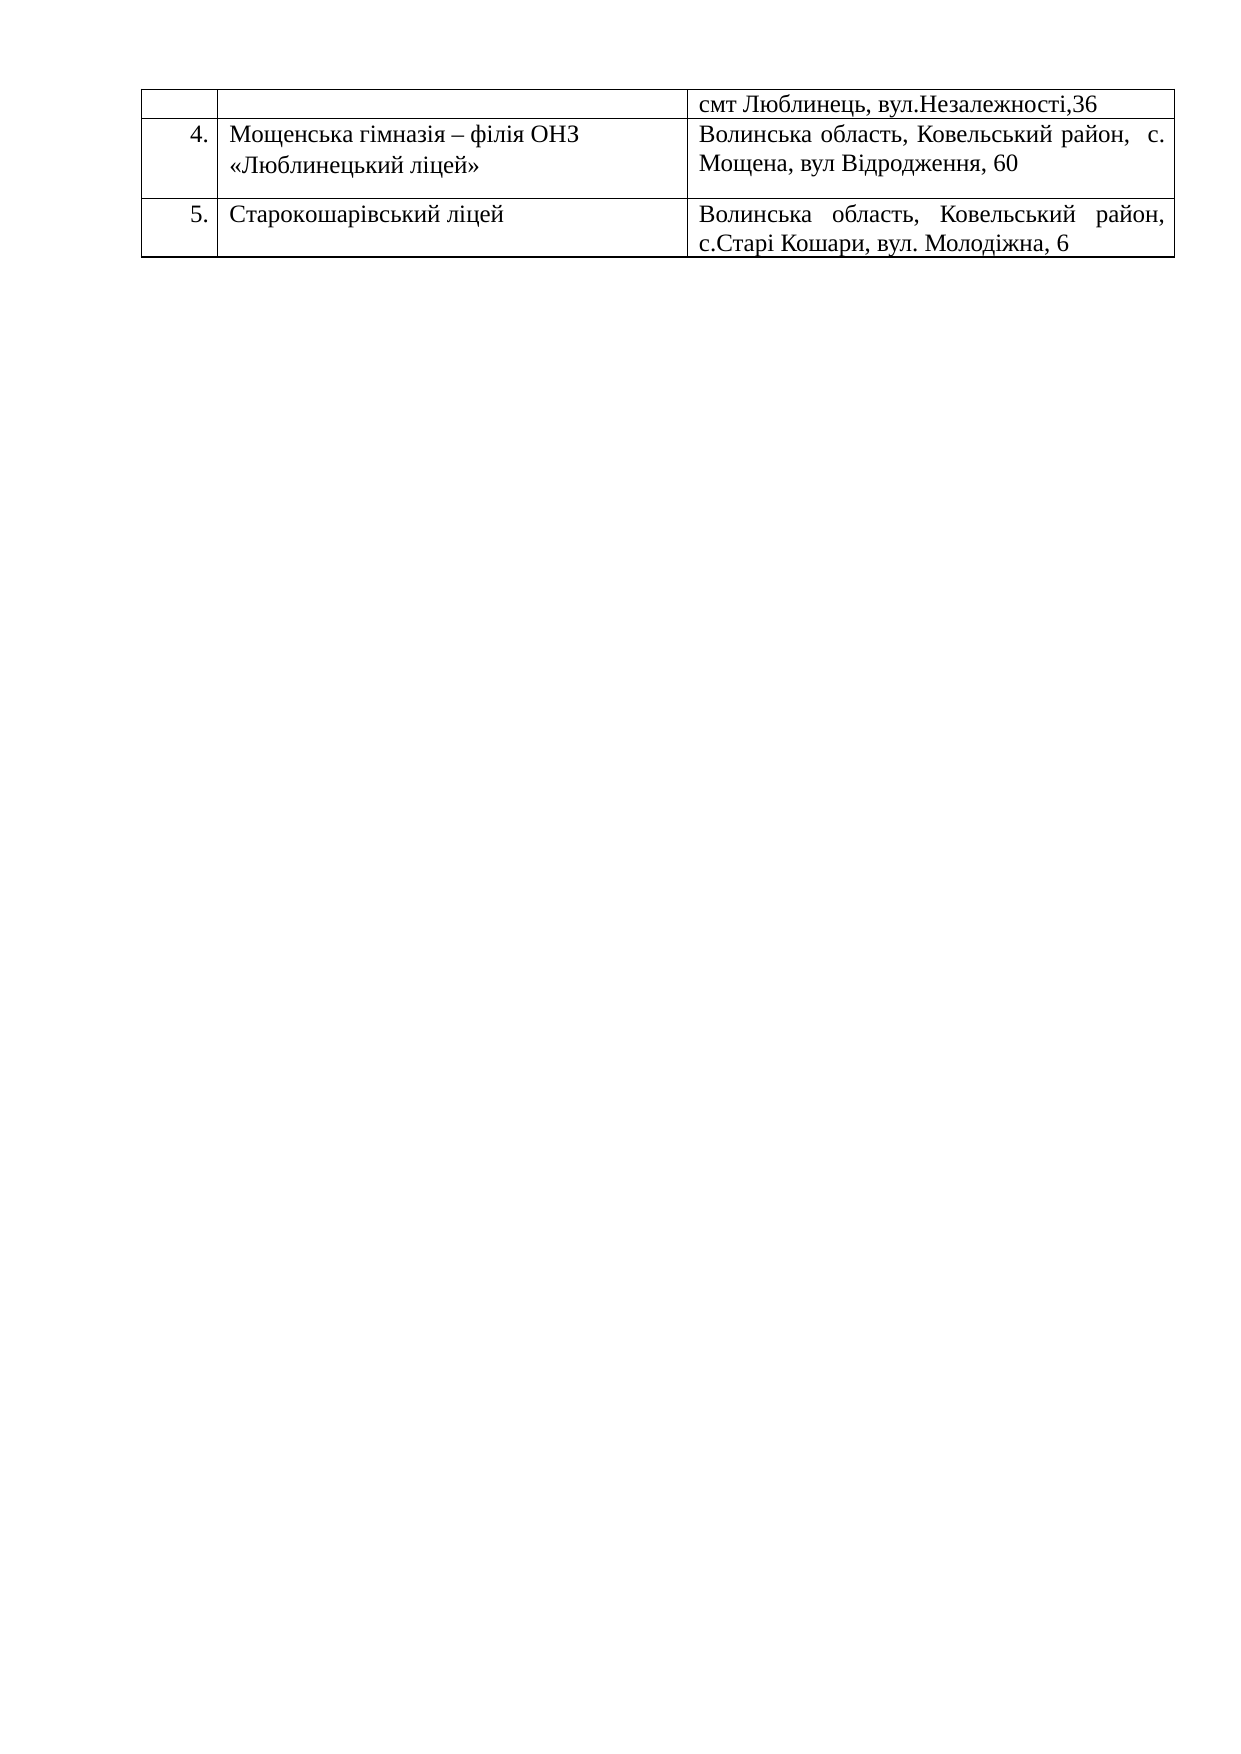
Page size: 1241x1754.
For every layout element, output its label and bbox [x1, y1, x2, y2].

table_header [129, 89, 1207, 1671]
